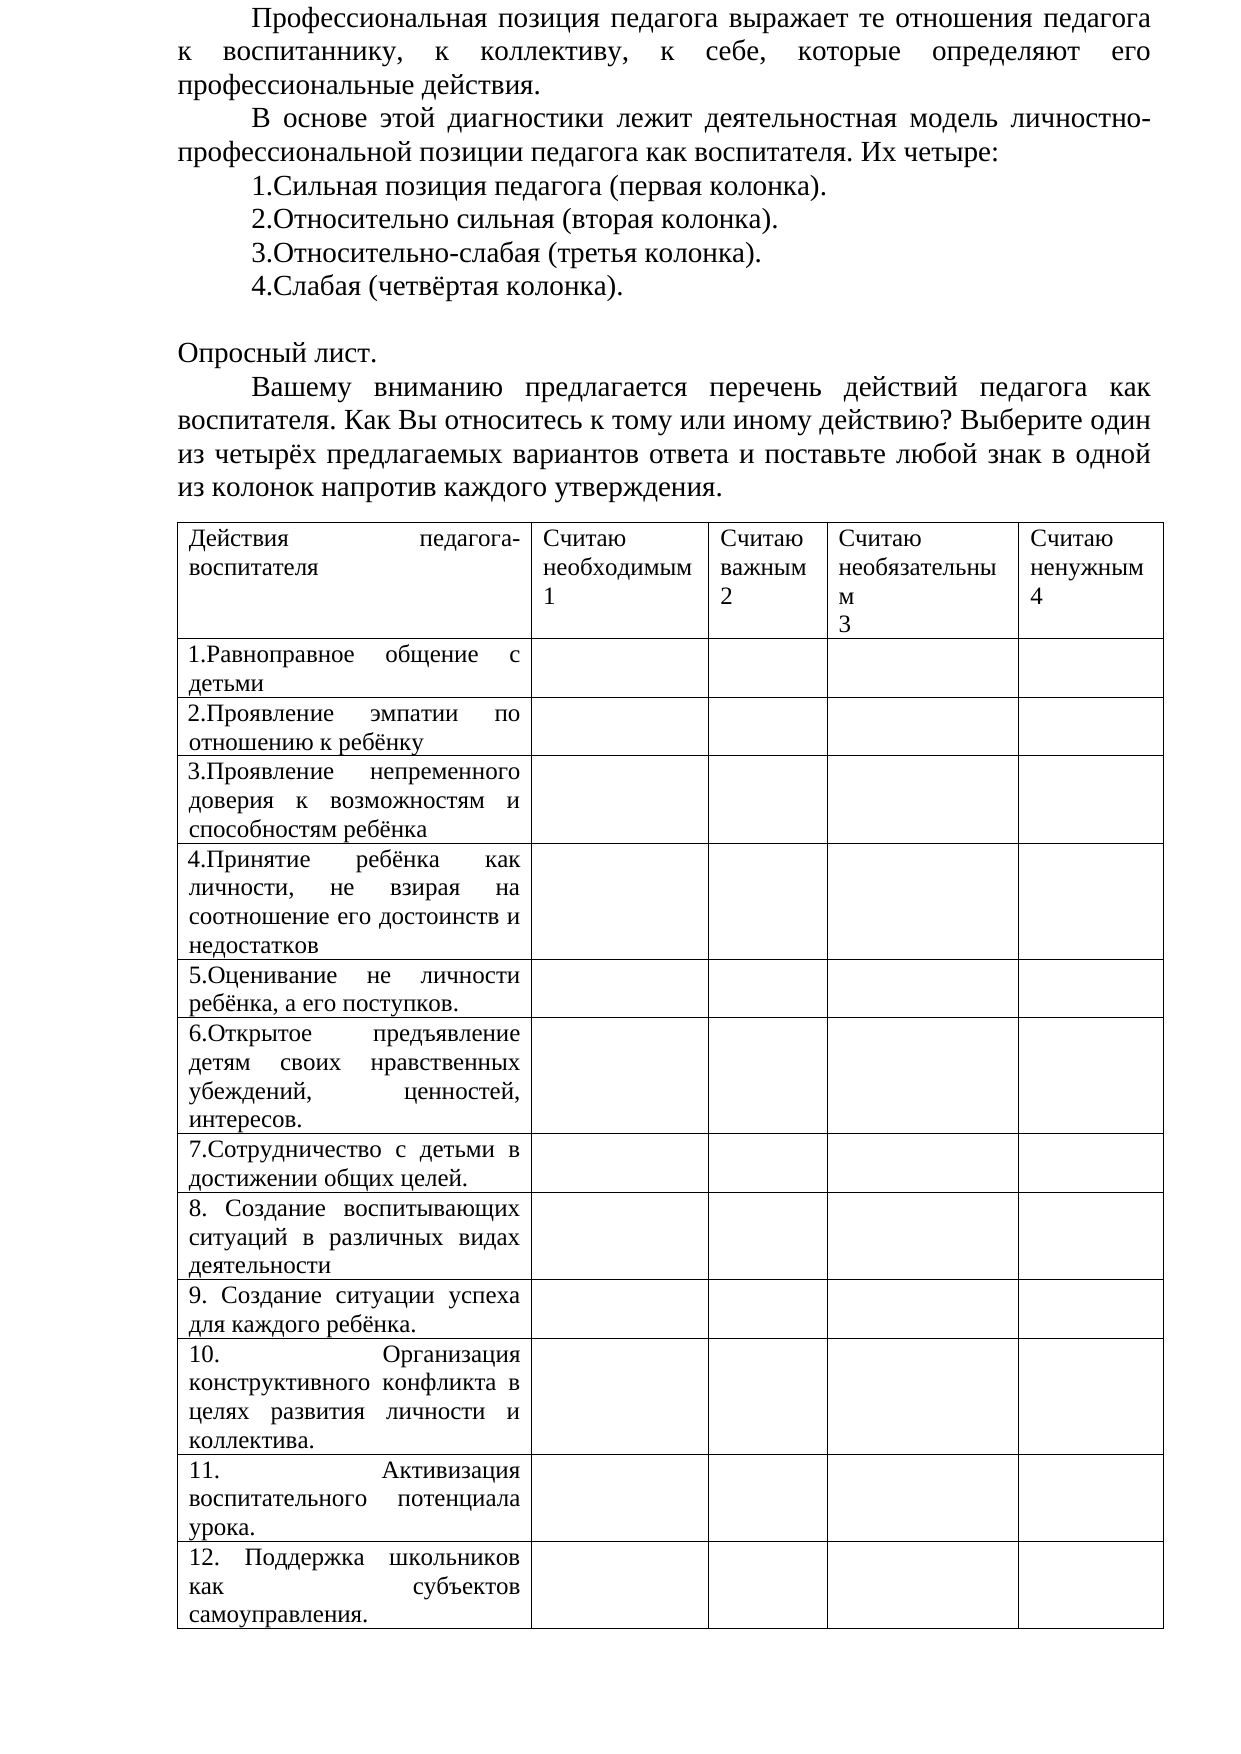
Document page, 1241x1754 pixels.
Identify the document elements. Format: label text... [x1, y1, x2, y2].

table_cell [709, 698, 827, 755]
table_cell [709, 1455, 827, 1541]
table_cell [709, 1018, 827, 1133]
table_cell 4.Принятие ребёнка как личности, не взирая на соотношение его достоинств и недостатков [178, 844, 531, 959]
text В основе этой диагностики лежит деятельностная модель личностно-профессиональной позиции педагога как воспитателя. Их четыре: [177, 101, 1152, 168]
table_cell 5.Оценивание не личности ребёнка, а его поступков. [178, 960, 531, 1017]
table_cell [532, 1280, 708, 1338]
table_cell [828, 960, 1018, 1017]
table_cell [709, 1134, 827, 1192]
table_cell [1019, 756, 1163, 843]
table_cell [1019, 1280, 1163, 1338]
table_cell [532, 1018, 708, 1133]
table_cell 3.Проявление непременного доверия к возможностям и способностям ребёнка [178, 756, 531, 843]
table_cell [828, 1455, 1018, 1541]
table_header Считаю ненужным 4 [1019, 523, 1163, 638]
table_cell [532, 1339, 708, 1454]
text 4.Слабая (четвёртая колонка). [177, 268, 1152, 302]
table_cell [828, 1193, 1018, 1279]
table_header Считаю необходимым 1 [532, 523, 708, 638]
text 3.Относительно-слабая (третья колонка). [177, 235, 1152, 268]
table_cell [532, 1134, 708, 1192]
table_cell [828, 844, 1018, 959]
table_cell [709, 756, 827, 843]
table_cell [828, 1542, 1018, 1628]
table_cell [709, 1339, 827, 1454]
table_cell 11. Активизация воспитательного потенциала урока. [178, 1455, 531, 1541]
table_cell 12. Поддержка школьников как субъектов самоуправления. [178, 1542, 531, 1628]
table_cell [828, 1280, 1018, 1338]
text 1.Сильная позиция педагога (первая колонка). [177, 168, 1152, 201]
table_cell [532, 698, 708, 755]
table_cell 9. Создание ситуации успеха для каждого ребёнка. [178, 1280, 531, 1338]
table_cell 10. Организация конструктивного конфликта в целях развития личности и коллектива. [178, 1339, 531, 1454]
table_cell [828, 698, 1018, 755]
table_cell [532, 639, 708, 697]
table_cell [828, 639, 1018, 697]
table_cell 2.Проявление эмпатии по отношению к ребёнку [178, 698, 531, 755]
table_cell [1019, 960, 1163, 1017]
table_cell [1019, 698, 1163, 755]
table_cell [709, 1280, 827, 1338]
table_cell [828, 756, 1018, 843]
table_cell [828, 1018, 1018, 1133]
table_cell [532, 960, 708, 1017]
text Вашему вниманию предлагается перечень действий педагога как воспитателя. Как Вы относитесь к тому или иному действию? Выберите один из четырёх предлагаемых вариантов ответа и поставьте любой знак в одной из колонок напротив каждого утверждения. [177, 369, 1152, 503]
text 2.Относительно сильная (вторая колонка). [177, 201, 1152, 235]
table_cell [709, 844, 827, 959]
table_cell 8. Создание воспитывающих ситуаций в различных видах деятельности [178, 1193, 531, 1279]
table_header Действия педагога-воспитателя [178, 523, 531, 638]
table_cell 7.Сотрудничество с детьми в достижении общих целей. [178, 1134, 531, 1192]
table_cell [532, 1542, 708, 1628]
table_cell [709, 639, 827, 697]
table_header Считаю необязательным 3 [828, 523, 1018, 638]
table_cell [1019, 1339, 1163, 1454]
text Профессиональная позиция педагога выражает те отношения педагога к воспитаннику, к коллективу, к себе, которые определяют его профессиональные действия. [177, 0, 1152, 101]
table_cell 6.Открытое предъявление детям своих нравственных убеждений, ценностей, интересов. [178, 1018, 531, 1133]
table_cell [828, 1339, 1018, 1454]
table_cell [1019, 1455, 1163, 1541]
table_cell [709, 960, 827, 1017]
table_cell [1019, 1018, 1163, 1133]
text Опросный лист. [177, 335, 1152, 369]
table_cell [532, 756, 708, 843]
table_header Считаю важным 2 [709, 523, 827, 638]
table_cell [1019, 1134, 1163, 1192]
table_cell [532, 844, 708, 959]
table_cell [828, 1134, 1018, 1192]
table_cell [1019, 844, 1163, 959]
table_cell [1019, 1542, 1163, 1628]
table_cell [709, 1193, 827, 1279]
table_cell [532, 1455, 708, 1541]
table_cell [709, 1542, 827, 1628]
table_cell [532, 1193, 708, 1279]
table_cell [1019, 1193, 1163, 1279]
table_cell 1.Равноправное общение с детьми [178, 639, 531, 697]
table_cell [1019, 639, 1163, 697]
